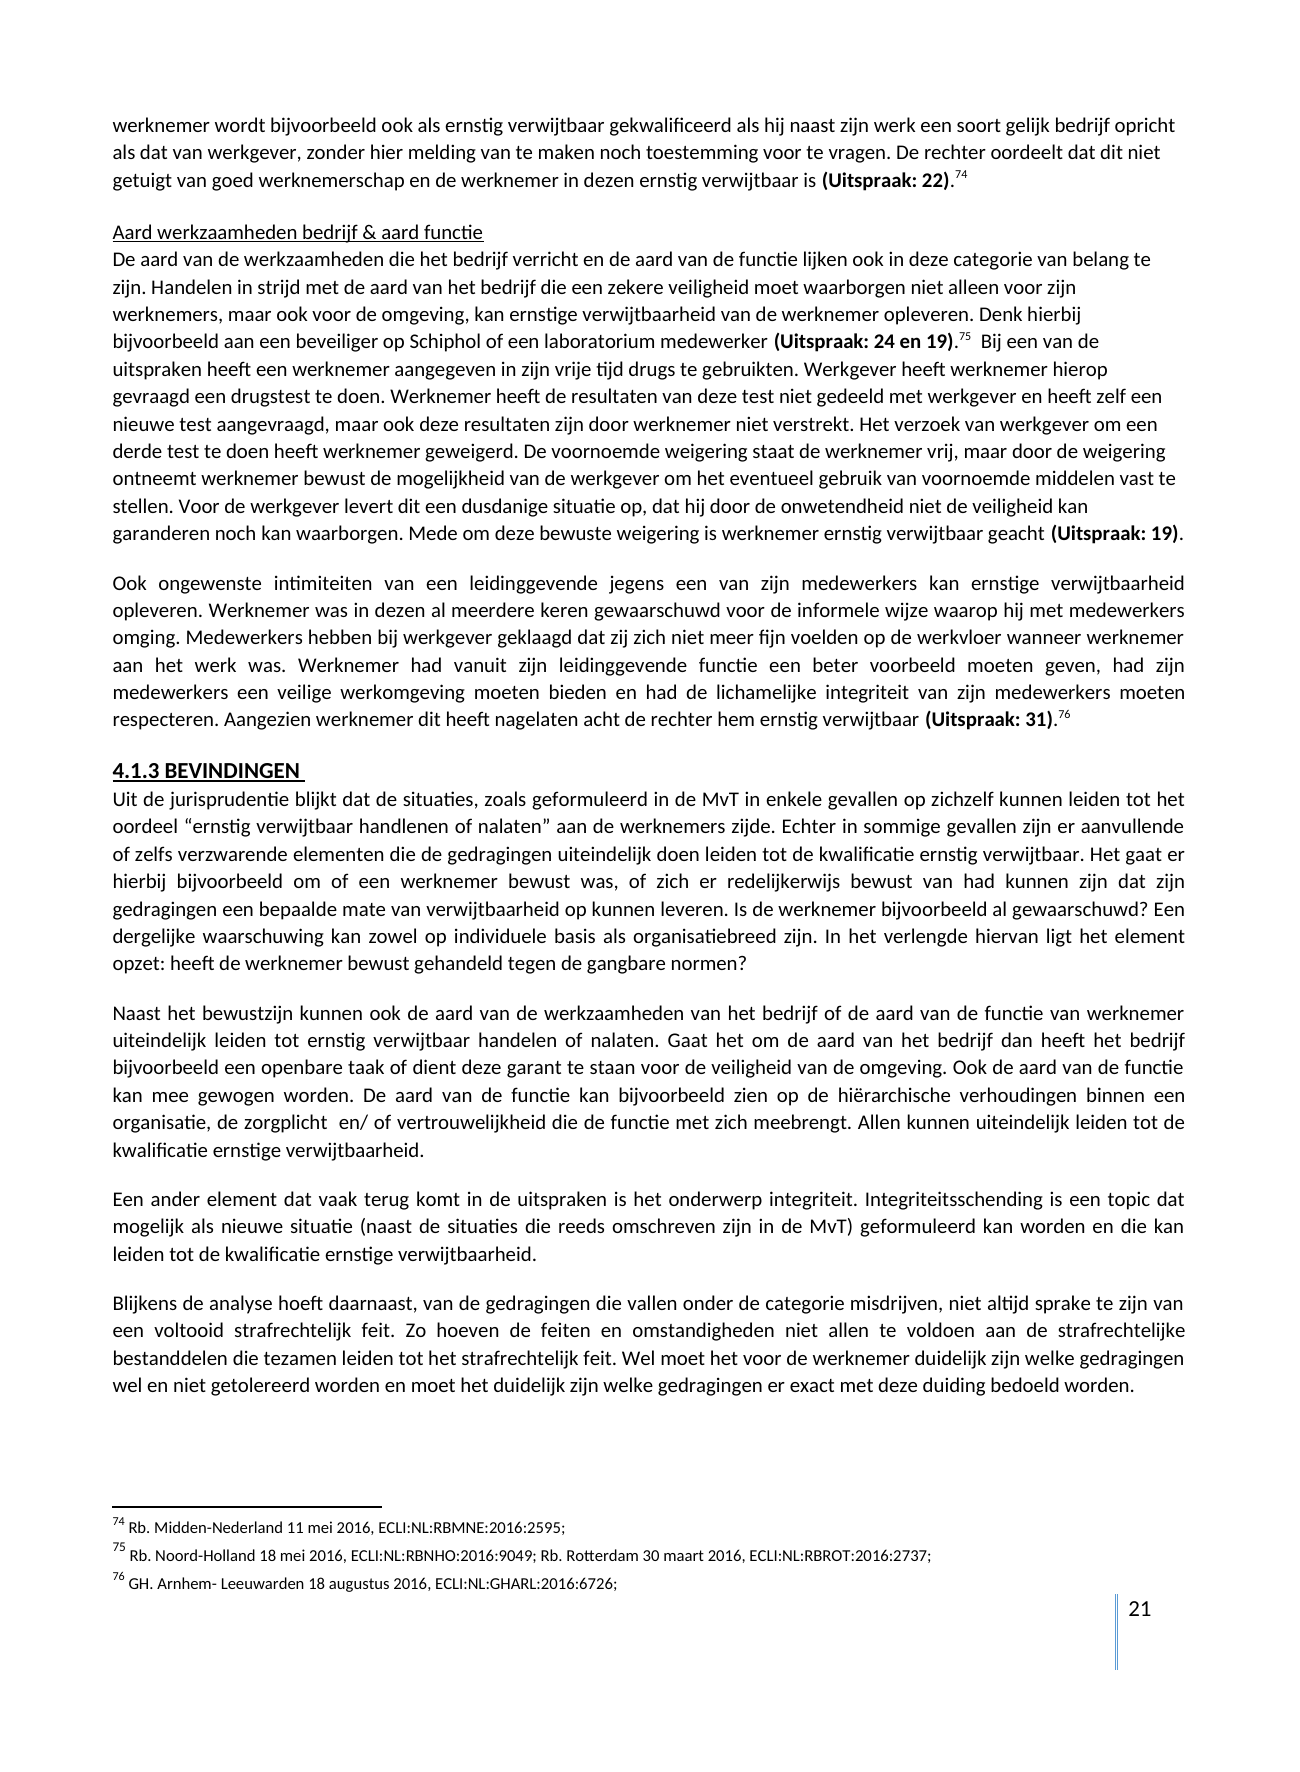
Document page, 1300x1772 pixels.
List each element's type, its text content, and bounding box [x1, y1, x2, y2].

text Naast het bewustzijn kunnen ook de aard van de werkzaamheden van het bedrijf of de aard van de functie van werknemer uiteindelijk leiden tot ernstig verwijtbaar handelen of nalaten. Gaat het om de aard van het bedrijf dan heeft het bedrijf bijvoorbeeld een openbare taak of dient deze garant te staan voor de veiligheid van de omgeving. Ook de aard van de functie kan mee gewogen worden. De aard van de functie kan bijvoorbeeld zien op de hiërarchische verhoudingen binnen een organisatie, de zorgplicht en/ of vertrouwelijkheid die de functie met zich meebrengt. Allen kunnen uiteindelijk leiden tot de kwalificatie ernstige verwijtbaarheid. [112, 1000, 1187, 1162]
text Uit de jurisprudentie blijkt dat de situaties, zoals geformuleerd in de MvT in enkele gevallen op zichzelf kunnen leiden tot het oordeel “ernstig verwijtbaar handlenen of nalaten” aan de werknemers zijde. Echter in sommige gevallen zijn er aanvullende of zelfs verzwarende elementen die de gedragingen uiteindelijk doen leiden tot de kwalificatie ernstig verwijtbaar. Het gaat er hierbij bijvoorbeeld om of een werknemer bewust was, of zich er redelijkerwijs bewust van had kunnen zijn dat zijn gedragingen een bepaalde mate van verwijtbaarheid op kunnen leveren. Is de werknemer bijvoorbeeld al gewaarschuwd? Een dergelijke waarschuwing kan zowel op individuele basis als organisatiebreed zijn. In het verlengde hiervan ligt het element opzet: heeft de werknemer bewust gehandeld tegen de gangbare normen? [112, 786, 1187, 976]
text Ook ongewenste intimiteiten van een leidinggevende jegens een van zijn medewerkers kan ernstige verwijtbaarheid opleveren. Werknemer was in dezen al meerdere keren gewaarschuwd voor de informele wijze waarop hij met medewerkers omging. Medewerkers hebben bij werkgever geklaagd dat zij zich niet meer fijn voelden op de werkvloer wanneer werknemer aan het werk was. Werknemer had vanuit zijn leidinggevende functie een beter voorbeeld moeten geven, had zijn medewerkers een veilige werkomgeving moeten bieden en had de lichamelijke integriteit van zijn medewerkers moeten respecteren. Aangezien werknemer dit heeft nagelaten acht de rechter hem ernstig verwijtbaar (Uitspraak: 31). [112, 570, 1187, 732]
text 4.1.3 BEVINDINGEN [112, 756, 1187, 784]
text Aard werkzaamheden bedrijf & aard functie [112, 219, 1187, 244]
text Blijkens de analyse hoeft daarnaast, van de gedragingen die vallen onder de categorie misdrijven, niet altijd sprake te zijn van een voltooid strafrechtelijk feit. Zo hoeven de feiten en omstandigheden niet allen te voldoen aan de strafrechtelijke bestanddelen die tezamen leiden tot het strafrechtelijk feit. Wel moet het voor de werknemer duidelijk zijn welke gedragingen wel en niet getolereerd worden en moet het duidelijk zijn welke gedragingen er exact met deze duiding bedoeld worden. [112, 1290, 1187, 1398]
text De aard van de werkzaamheden die het bedrijf verricht en de aard van de functie lijken ook in deze categorie van belang te zijn. Handelen in strijd met de aard van het bedrijf die een zekere veiligheid moet waarborgen niet alleen voor zijn werknemers, maar ook voor de omgeving, kan ernstige verwijtbaarheid van de werknemer opleveren. Denk hierbij bijvoorbeeld aan een beveiliger op Schiphol of een laboratorium medewerker (Uitspraak: 24 en 19). Bij een van de uitspraken heeft een werknemer aangegeven in zijn vrije tijd drugs te gebruikten. Werkgever heeft werknemer hierop gevraagd een drugstest te doen. Werknemer heeft de resultaten van deze test niet gedeeld met werkgever en heeft zelf een nieuwe test aangevraagd, maar ook deze resultaten zijn door werknemer niet verstrekt. Het verzoek van werkgever om een derde test te doen heeft werknemer geweigerd. De voornoemde weigering staat de werknemer vrij, maar door de weigering ontneemt werknemer bewust de mogelijkheid van de werkgever om het eventueel gebruik van voornoemde middelen vast te stellen. Voor de werkgever levert dit een dusdanige situatie op, dat hij door de onwetendheid niet de veiligheid kan garanderen noch kan waarborgen. Mede om deze bewuste weigering is werknemer ernstig verwijtbaar geacht (Uitspraak: 19). [112, 246, 1187, 546]
text Een ander element dat vaak terug komt in de uitspraken is het onderwerp integriteit. Integriteitsschending is een topic dat mogelijk als nieuwe situatie (naast de situaties die reeds omschreven zijn in de MvT) geformuleerd kan worden en die kan leiden tot de kwalificatie ernstige verwijtbaarheid. [112, 1186, 1187, 1266]
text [112, 112, 1187, 192]
